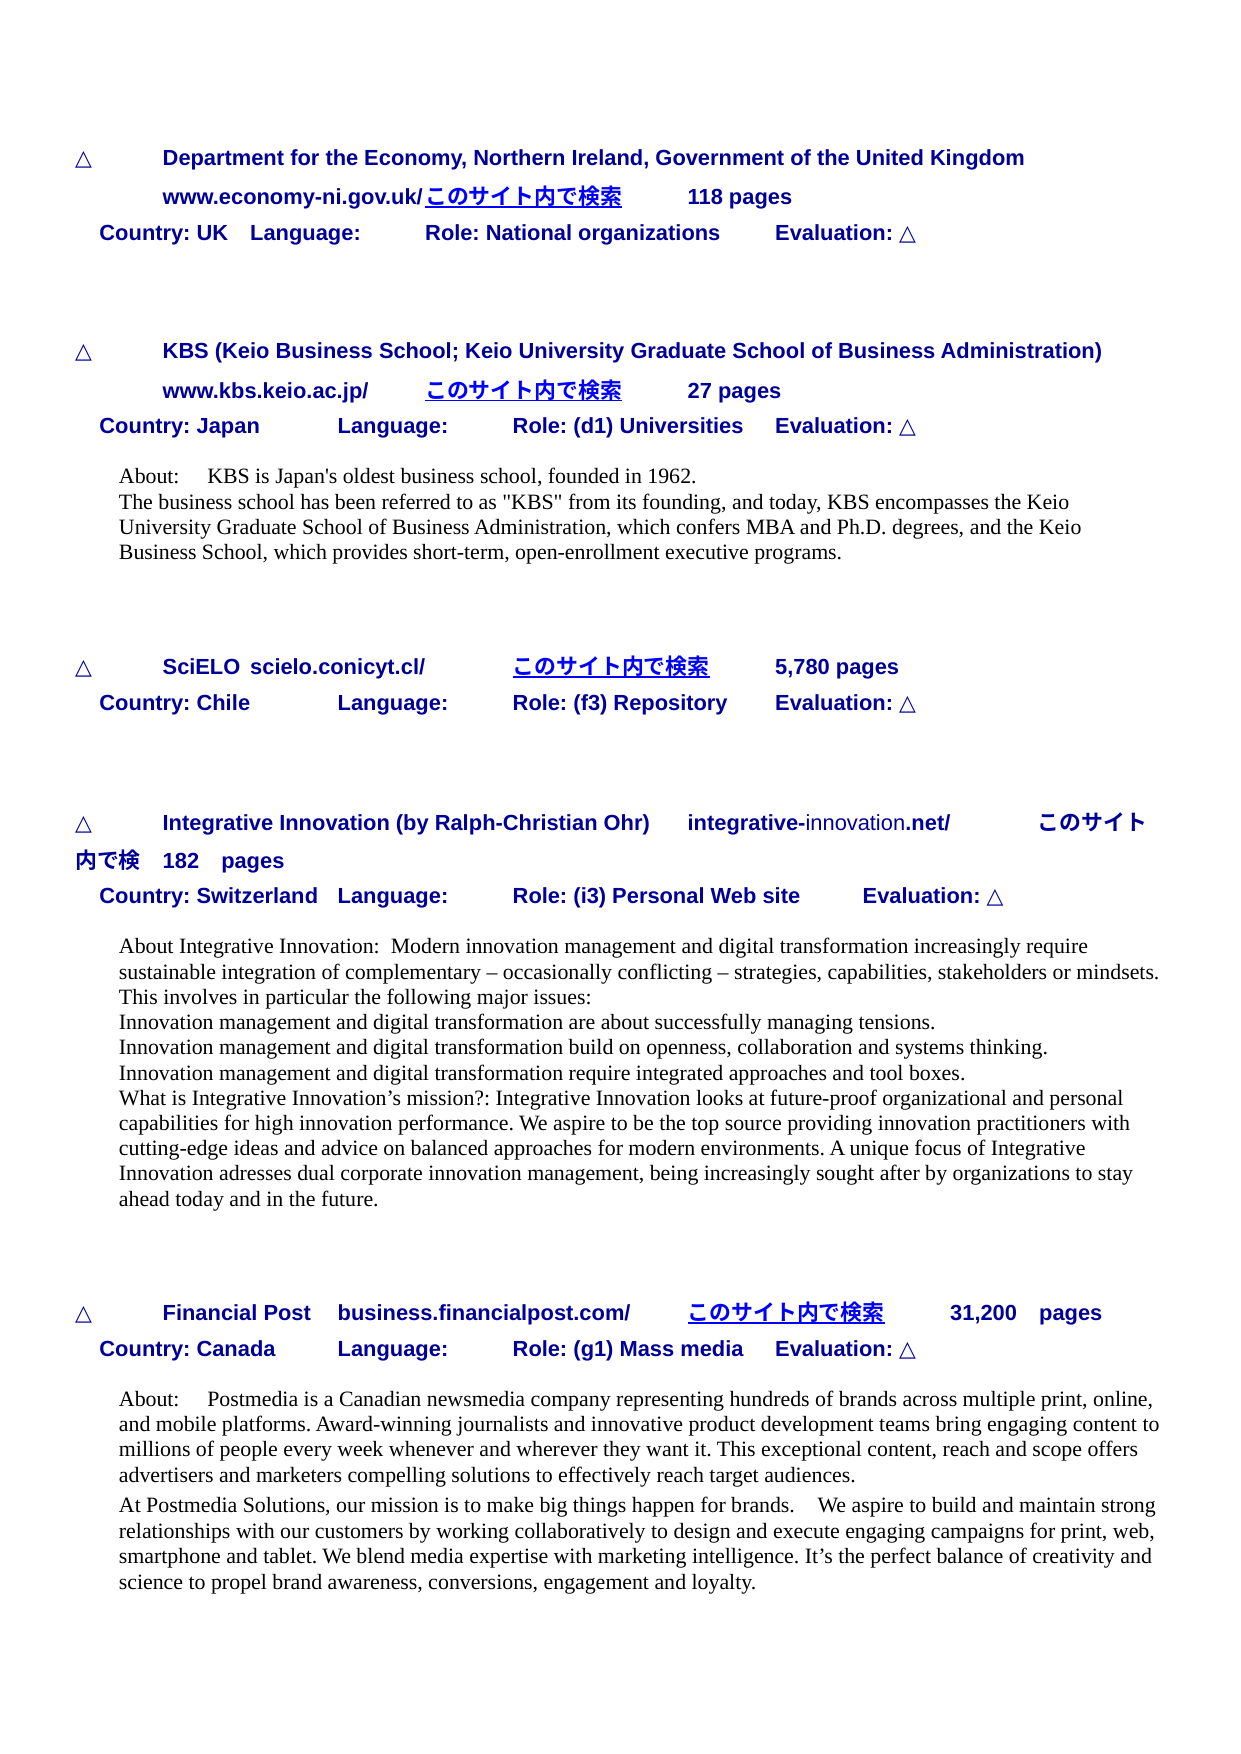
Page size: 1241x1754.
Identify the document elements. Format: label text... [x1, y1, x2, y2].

subtitle △ Department for the Economy, Northern Ireland, Government of the United Kingdom www.economy-ni.gov.uk/ このサイト内で検索 118 pages Country: UK Language: Role: National organizations Evaluation: △ [75, 138, 1165, 251]
text About: KBS is Japan's oldest business school, founded in 1962. The business school has been referred to as "KBS" from its founding, and today, KBS encompasses the Keio University Graduate School of Business Administration, which confers MBA and Ph.D. degrees, and the Keio Business School, which provides short-term, open-enrollment executive programs. [119, 463, 1165, 564]
subtitle △ Integrative Innovation (by Ralph-Christian Ohr) integrative-innovation.net/ このサイト内で検 182 pages Country: Switzerland Language: Role: (i3) Personal Web site Evaluation: △ [75, 802, 1165, 915]
subtitle △ KBS (Keio Business School; Keio University Graduate School of Business Administration) www.kbs.keio.ac.jp/ このサイト内で検索 27 pages Country: Japan Language: Role: (d1) Universities Evaluation: △ [75, 332, 1165, 445]
text About: Postmedia is a Canadian newsmedia company representing hundreds of brands across multiple print, online, and mobile platforms. Award-winning journalists and innovative product development teams bring engaging content to millions of people every week whenever and wherever they want it. This exceptional content, reach and scope offers advertisers and marketers compelling solutions to effectively reach target audiences. At Postmedia Solutions, our mission is to make big things happen for brands. We aspire to build and maintain strong relationships with our customers by working collaboratively to design and execute engaging campaigns for print, web, smartphone and tablet. We blend media expertise with marketing intelligence. It’s the perfect balance of creativity and science to propel brand awareness, conversions, engagement and loyalty. [119, 1386, 1165, 1594]
subtitle △ SciELO scielo.conicyt.cl/ このサイト内で検索 5,780 pages Country: Chile Language: Role: (f3) Repository Evaluation: △ [75, 646, 1165, 721]
text About Integrative Innovation: Modern innovation management and digital transformation increasingly require sustainable integration of complementary – occasionally conflicting – strategies, capabilities, stakeholders or mindsets. This involves in particular the following major issues: Innovation management and digital transformation are about successfully managing tensions. Innovation management and digital transformation build on openness, collaboration and systems thinking. Innovation management and digital transformation require integrated approaches and tool boxes. What is Integrative Innovation’s mission?: Integrative Innovation looks at future-proof organizational and personal capabilities for high innovation performance. We aspire to be the top source providing innovation practitioners with cutting-edge ideas and advice on balanced approaches for modern environments. A unique focus of Integrative Innovation adresses dual corporate innovation management, being increasingly sought after by organizations to stay ahead today and in the future. [119, 933, 1165, 1211]
subtitle △ Financial Post business.financialpost.com/ このサイト内で検索 31,200 pages Country: Canada Language: Role: (g1) Mass media Evaluation: △ [75, 1292, 1165, 1367]
